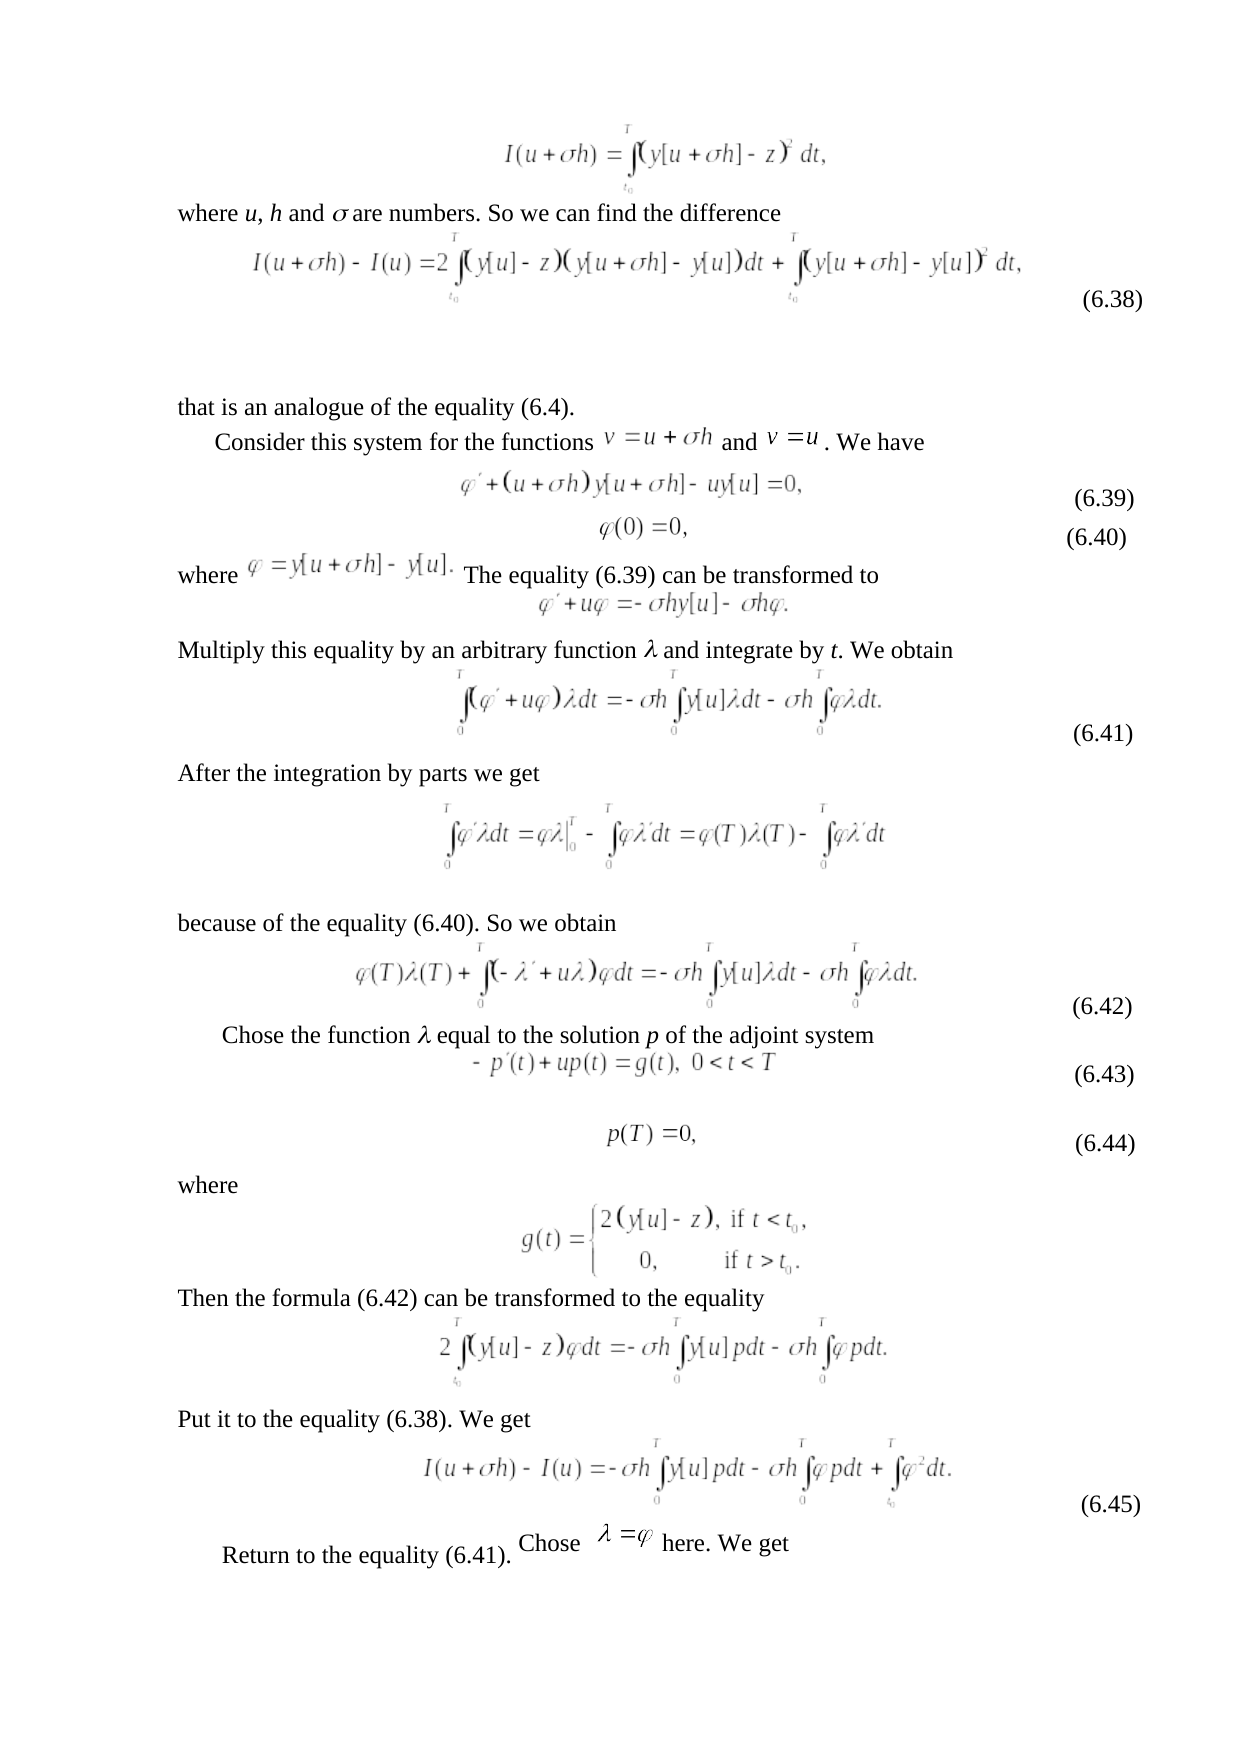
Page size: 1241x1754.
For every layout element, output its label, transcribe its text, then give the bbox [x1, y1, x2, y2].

text Put it to the equality (6.38). We get [177, 1392, 1152, 1433]
text that is an analogue of the equality (6.4). [177, 392, 1152, 421]
text Consider this system for the functions and . We have [177, 421, 1152, 464]
text (6.40) [177, 511, 1152, 550]
text where [177, 1159, 1152, 1199]
text Then the formula (6.42) can be transformed to the equality [177, 1283, 1152, 1312]
text (6.45) [177, 1433, 1152, 1518]
text After the integration by parts we get [177, 747, 1152, 787]
text because of the equality (6.40). So we obtain [177, 896, 1152, 937]
text (6.43) [177, 1048, 1152, 1089]
text where The equality (6.39) can be transformed to [177, 550, 1152, 589]
text Multiply this equality by an arbitrary function and integrate by t. We obtain [177, 623, 1152, 664]
text (6.41) [177, 664, 1152, 747]
text Return to the equality (6.41). Chose here. We get [177, 1518, 1152, 1569]
text (6.39) [177, 464, 1152, 511]
text where u, h and are numbers. So we can find the difference [177, 198, 1152, 227]
text Chose the function equal to the solution p of the adjoint system [177, 1020, 1152, 1048]
text (6.44) [177, 1118, 1152, 1159]
text (6.42) [177, 937, 1152, 1020]
text (6.38) [177, 227, 1152, 392]
